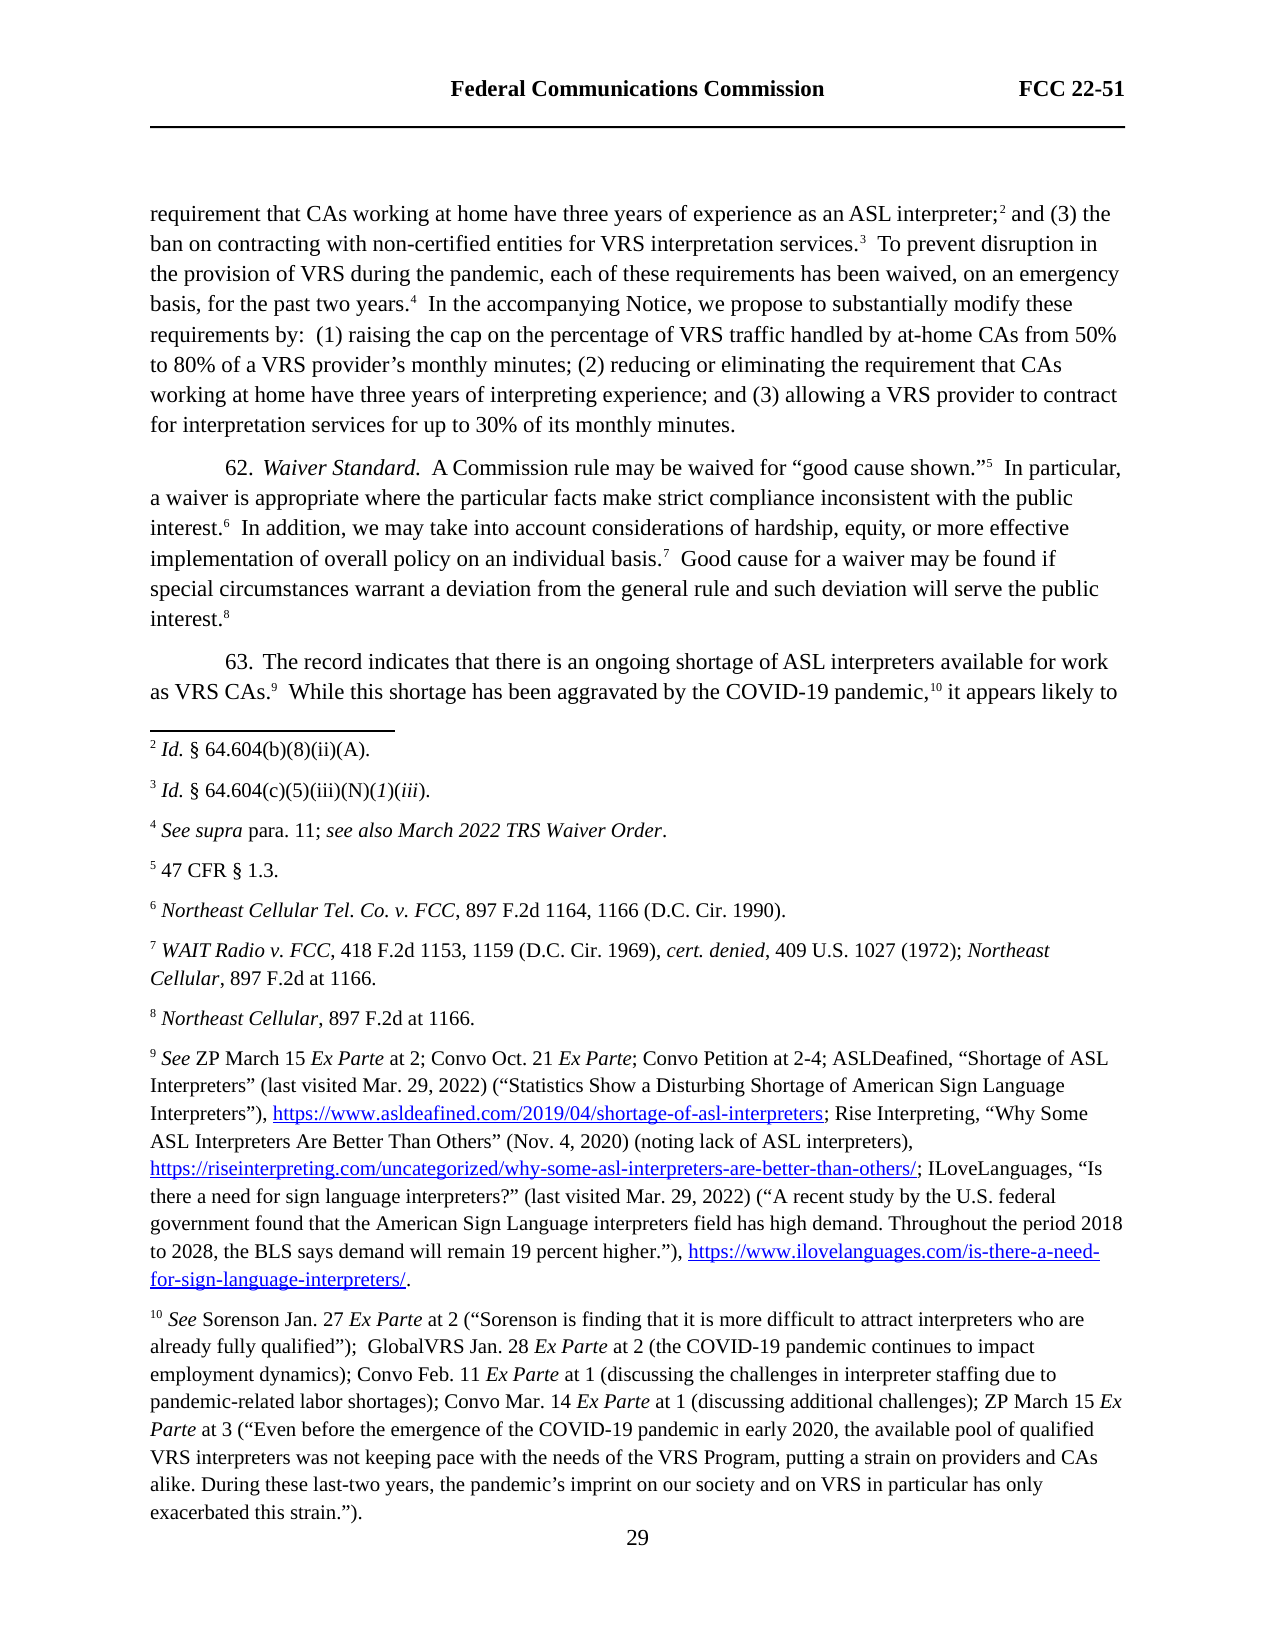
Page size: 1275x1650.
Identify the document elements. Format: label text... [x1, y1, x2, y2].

list Waiver Standard. A Commission rule may be waived for “good cause shown.” In particular, a waiver is appropriate where the particular facts make strict compliance inconsistent with the public interest. In addition, we may take into account considerations of hardship, equity, or more effective implementation of overall policy on an individual basis. Good cause for a waiver may be found if special circumstances warrant a deviation from the general rule and such deviation will serve the public interest. [150, 454, 1125, 631]
list In this Order, we waive for one year, pending Commission action on the proposals in this Notice, the following provisions of our rules: (1) the 50% cap on at-home CA call minutes; (2) the requirement that CAs working at home have three years of experience as an ASL interpreter; and (3) the ban on contracting with non-certified entities for VRS interpretation services. To prevent disruption in the provision of VRS during the pandemic, each of these requirements has been waived, on an emergency basis, for the past two years. In the accompanying Notice, we propose to substantially modify these requirements by: (1) raising the cap on the percentage of VRS traffic handled by at-home CAs from 50% to 80% of a VRS provider’s monthly minutes; (2) reducing or eliminating the requirement that CAs working at home have three years of interpreting experience; and (3) allowing a VRS provider to contract for interpretation services for up to 30% of its monthly minutes. [150, 200, 1125, 438]
list The record indicates that there is an ongoing shortage of ASL interpreters available for work as VRS CAs. While this shortage has been aggravated by the COVID-19 pandemic, it appears likely to continue well beyond the end of the pandemic. Further, during the pandemic, pursuant to the Bureau’s emergency waiver orders, VRS providers have greatly increased their reliance on CAs working at home and on a contract basis. Concurrently, the changes imposed on the nation’s workforce in all sectors during the pandemic—especially the shift to remote work—have led to altered expectations on the part of CAs, as well as other workers, regarding their work environment and the necessity of returning to a centralized worksite. [150, 648, 1125, 704]
